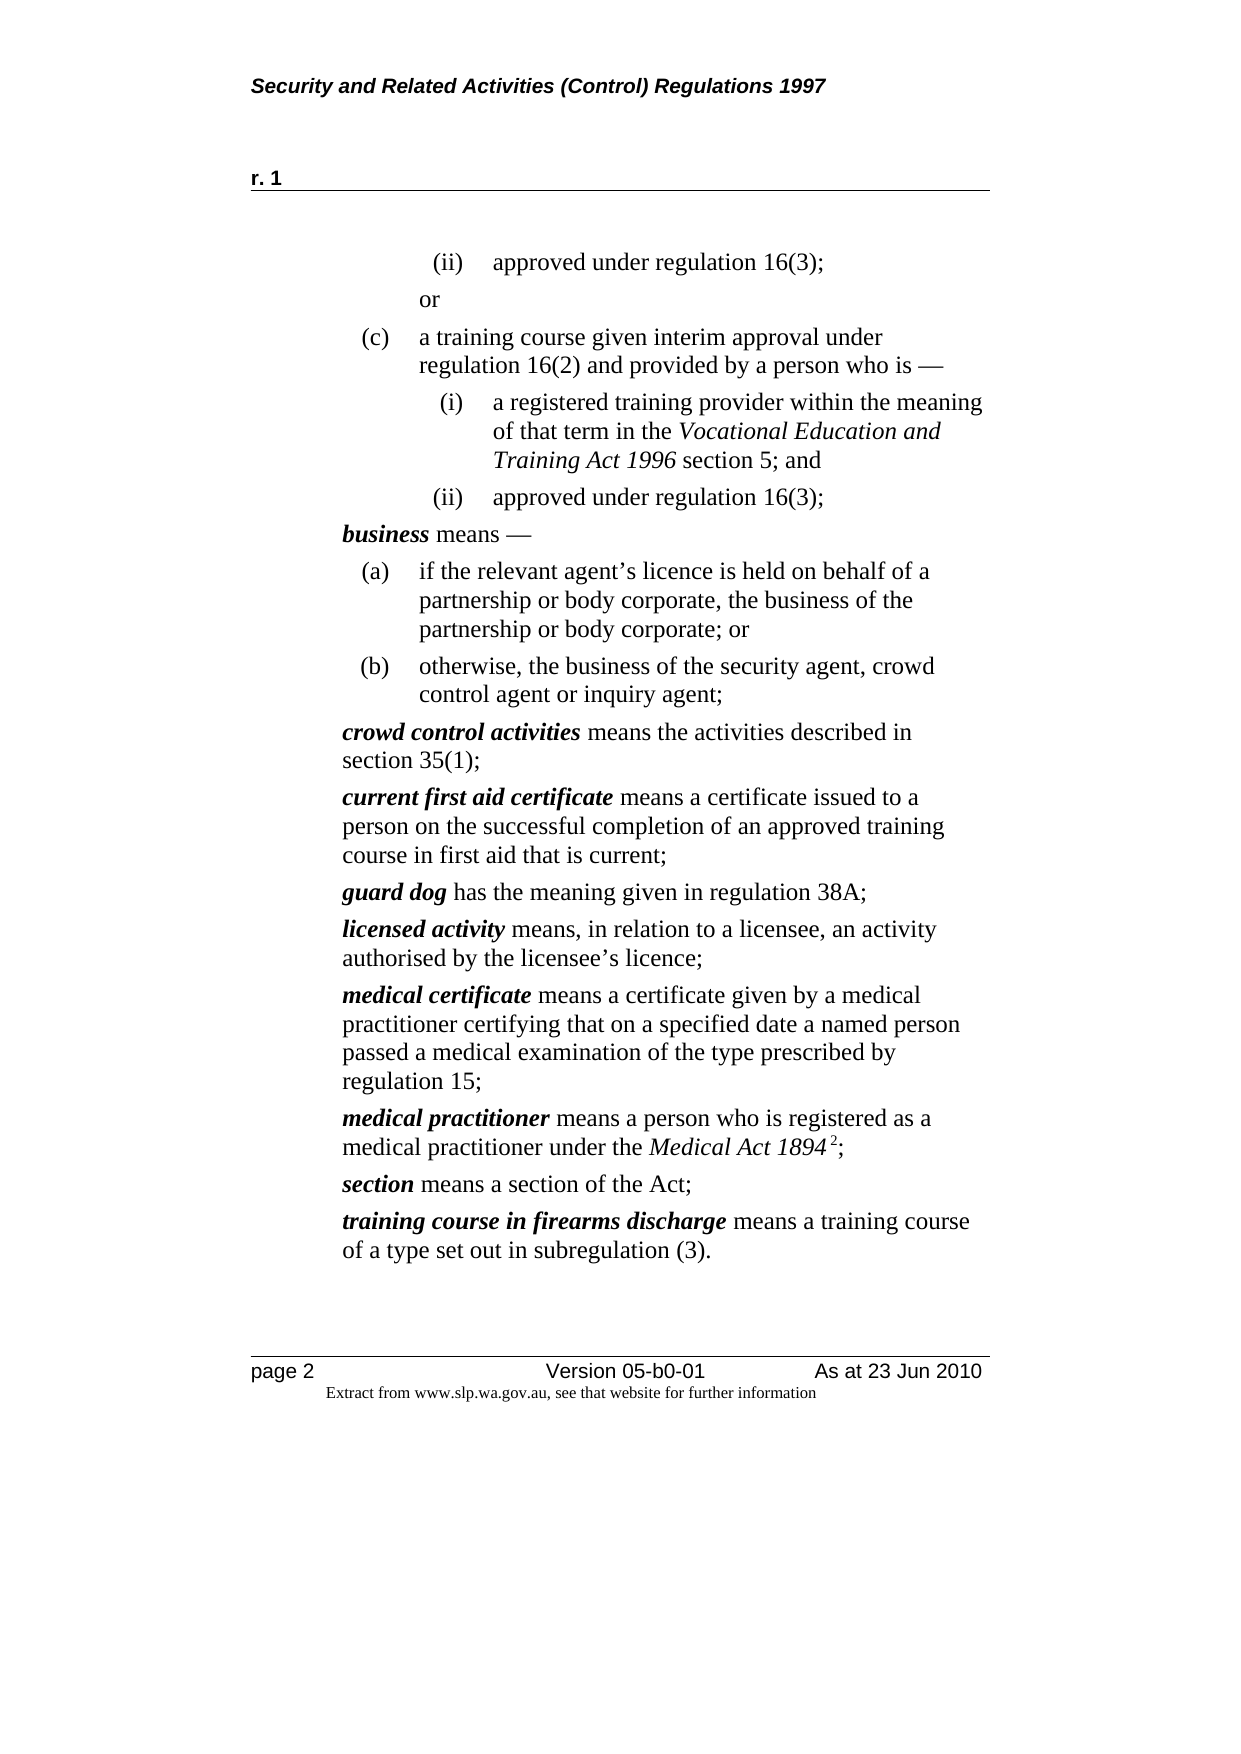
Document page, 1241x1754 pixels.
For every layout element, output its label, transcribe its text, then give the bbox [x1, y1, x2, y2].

text crowd control activities means the activities described in section 35(1); [251, 717, 990, 774]
text (a) if the relevant agent’s licence is held on behalf of a partnership or body corporate, the business of the partnership or body corporate; or [251, 556, 990, 642]
text (b) otherwise, the business of the security agent, crowd control agent or inquiry agent; [251, 651, 990, 708]
text (ii) approved under regulation 16(3); [251, 482, 990, 511]
text medical certificate means a certificate given by a medical practitioner certifying that on a specified date a named person passed a medical examination of the type prescribed by regulation 15; [251, 980, 990, 1095]
text or [251, 284, 990, 313]
text guard dog has the meaning given in regulation 38A; [251, 877, 990, 906]
text medical practitioner means a person who is registered as a medical practitioner under the Medical Act 1894 2; [251, 1103, 990, 1161]
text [251, 387, 990, 474]
text training course in firearms discharge means a training course of a type set out in subregulation (3). [251, 1206, 990, 1264]
text section means a section of the Act; [251, 1169, 990, 1198]
text (c) a training course given interim approval under regulation 16(2) and provided by a person who is — [251, 322, 990, 379]
text (ii) approved under regulation 16(3); [251, 247, 990, 276]
text current first aid certificate means a certificate issued to a person on the successful completion of an approved training course in first aid that is current; [251, 782, 990, 869]
text business means — [251, 519, 990, 548]
text licensed activity means, in relation to a licensee, an activity authorised by the licensee’s licence; [251, 914, 990, 972]
